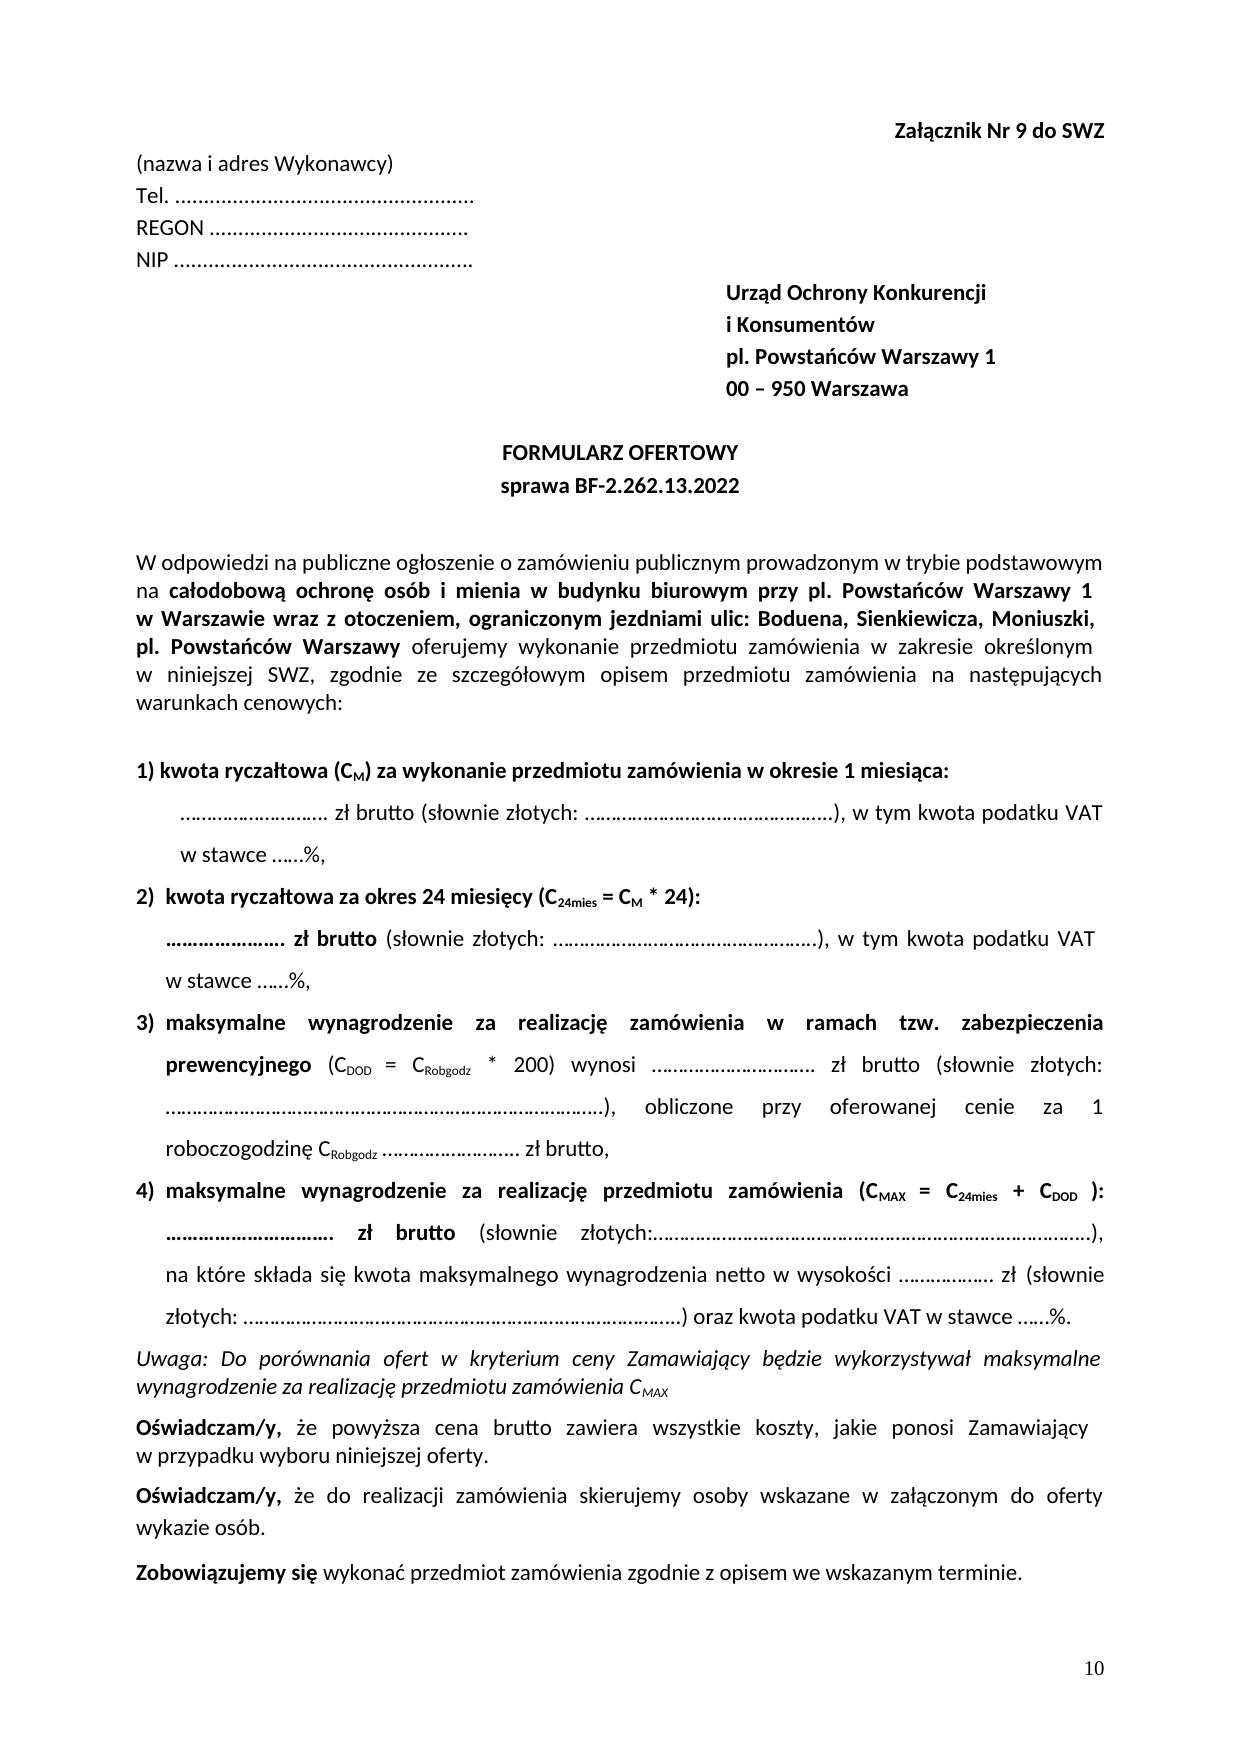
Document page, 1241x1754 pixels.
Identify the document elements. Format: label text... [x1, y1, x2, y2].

text W odpowiedzi na publiczne ogłoszenie o zamówieniu publicznym prowadzonym w trybie podstawowym na całodobową ochronę osób i mienia w budynku biurowym przy pl. Powstańców Warszawy 1 w Warszawie wraz z otoczeniem, ograniczonym jezdniami ulic: Boduena, Sienkiewicza, Moniuszki, pl. Powstańców Warszawy oferujemy wykonanie przedmiotu zamówienia w zakresie określonym w niniejszej SWZ, zgodnie ze szczegółowym opisem przedmiotu zamówienia na następujących warunkach cenowych: [136, 548, 1104, 716]
text 4) maksymalne wynagrodzenie za realizację przedmiotu zamówienia (CMAX = C24mies + CDOD ): …………………………. zł brutto (słownie złotych:………………………………………………………………………..), na które składa się kwota maksymalnego wynagrodzenia netto w wysokości ……………… zł (słownie złotych: ………………………………………………………………………..) oraz kwota podatku VAT w stawce ……%. [136, 1176, 1104, 1330]
text 3) maksymalne wynagrodzenie za realizację zamówienia w ramach tzw. zabezpieczenia prewencyjnego (CDOD = CRobgodz * 200) wynosi …………………………. zł brutto (słownie złotych: ………………………………………………………………………..), obliczone przy oferowanej cenie za 1 roboczogodzinę CRobgodz …………………….. zł brutto, [136, 1008, 1104, 1162]
text 00 – 950 Warszawa [726, 374, 1104, 402]
text Zobowiązujemy się wykonać przedmiot zamówienia zgodnie z opisem we wskazanym terminie. [136, 1558, 1104, 1586]
text 1) kwota ryczałtowa (CM) za wykonanie przedmiotu zamówienia w okresie 1 miesiąca: [136, 756, 1104, 784]
text FORMULARZ OFERTOWY [136, 438, 1104, 467]
text Oświadczam/y, że powyższa cena brutto zawiera wszystkie koszty, jakie ponosi Zamawiający w przypadku wyboru niniejszej oferty. [136, 1413, 1104, 1469]
text 2) kwota ryczałtowa za okres 24 miesięcy (C24mies = CM * 24): [136, 882, 1104, 910]
text pl. Powstańców Warszawy 1 [726, 342, 1104, 370]
text NIP .................................................... [136, 245, 1104, 273]
text …………………. zł brutto (słownie złotych: …………………………………………..), w tym kwota podatku VAT w stawce ……%, [165, 924, 1104, 994]
text Załącznik Nr 9 do SWZ [801, 117, 1104, 145]
text Oświadczam/y, że do realizacji zamówienia skierujemy osoby wskazane w załączonym do oferty wykazie osób. [136, 1481, 1104, 1541]
text i Konsumentów [726, 310, 1104, 338]
text Tel. .................................................... [136, 181, 1104, 209]
text Urząd Ochrony Konkurencji [726, 278, 1104, 306]
text sprawa BF-2.262.13.2022 [136, 471, 1104, 499]
text ………………………. zł brutto (słownie złotych: ………………………………………..), w tym kwota podatku VAT w stawce ……%, [180, 798, 1104, 868]
text REGON ............................................. [136, 213, 1104, 241]
text (nazwa i adres Wykonawcy) [136, 149, 1104, 177]
text Uwaga: Do porównania ofert w kryterium ceny Zamawiający będzie wykorzystywał maksymalne wynagrodzenie za realizację przedmiotu zamówienia CMAX [136, 1344, 1104, 1400]
